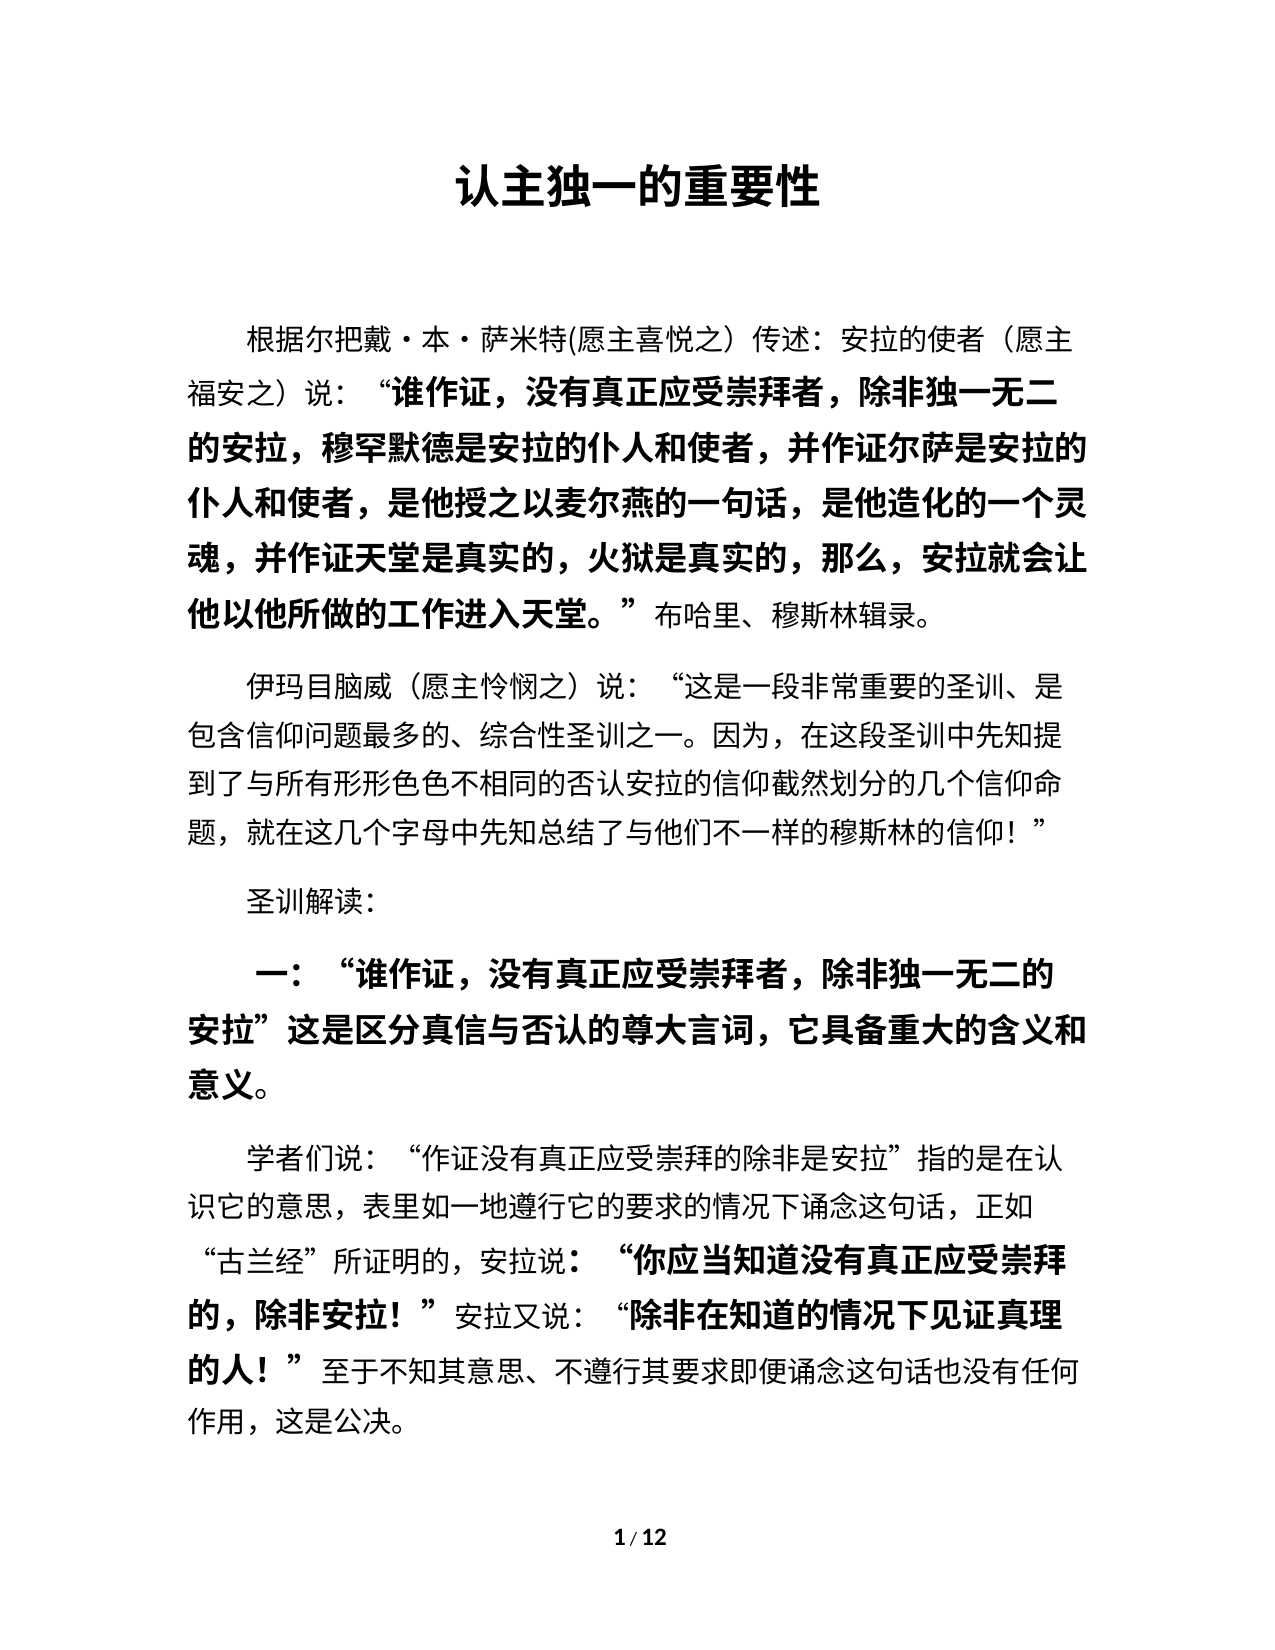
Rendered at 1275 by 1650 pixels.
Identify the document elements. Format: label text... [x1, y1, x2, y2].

text 认主独一的重要性 [187, 150, 1087, 216]
text 学者们说：“作证没有真正应受崇拜的除非是安拉”指的是在认识它的意思，表里如一地遵行它的要求的情况下诵念这句话，正如“古兰经”所证明的，安拉说：“你应当知道没有真正应受崇拜的，除非安拉！”安拉又说：“除非在知道的情况下见证真理的人！”至于不知其意思、不遵行其要求即便诵念这句话也没有任何作用，这是公决。 [187, 1135, 1087, 1441]
text 伊玛目脑威（愿主怜悯之）说：“这是一段非常重要的圣训、是包含信仰问题最多的、综合性圣训之一。因为，在这段圣训中先知提到了与所有形形色色不相同的否认安拉的信仰截然划分的几个信仰命题，就在这几个字母中先知总结了与他们不一样的穆斯林的信仰！” [187, 664, 1087, 852]
text 根据尔把戴·本·萨米特(愿主喜悦之）传述：安拉的使者（愿主福安之）说：“谁作证，没有真正应受崇拜者，除非独一无二的安拉，穆罕默德是安拉的仆人和使者，并作证尔萨是安拉的仆人和使者，是他授之以麦尔燕的一句话，是他造化的一个灵魂，并作证天堂是真实的，火狱是真实的，那么，安拉就会让他以他所做的工作进入天堂。”布哈里、穆斯林辑录。 [187, 316, 1087, 636]
text 圣训解读： [187, 879, 1087, 921]
text 一：“谁作证，没有真正应受崇拜者，除非独一无二的安拉”这是区分真信与否认的尊大言词，它具备重大的含义和意义。 [187, 948, 1087, 1107]
